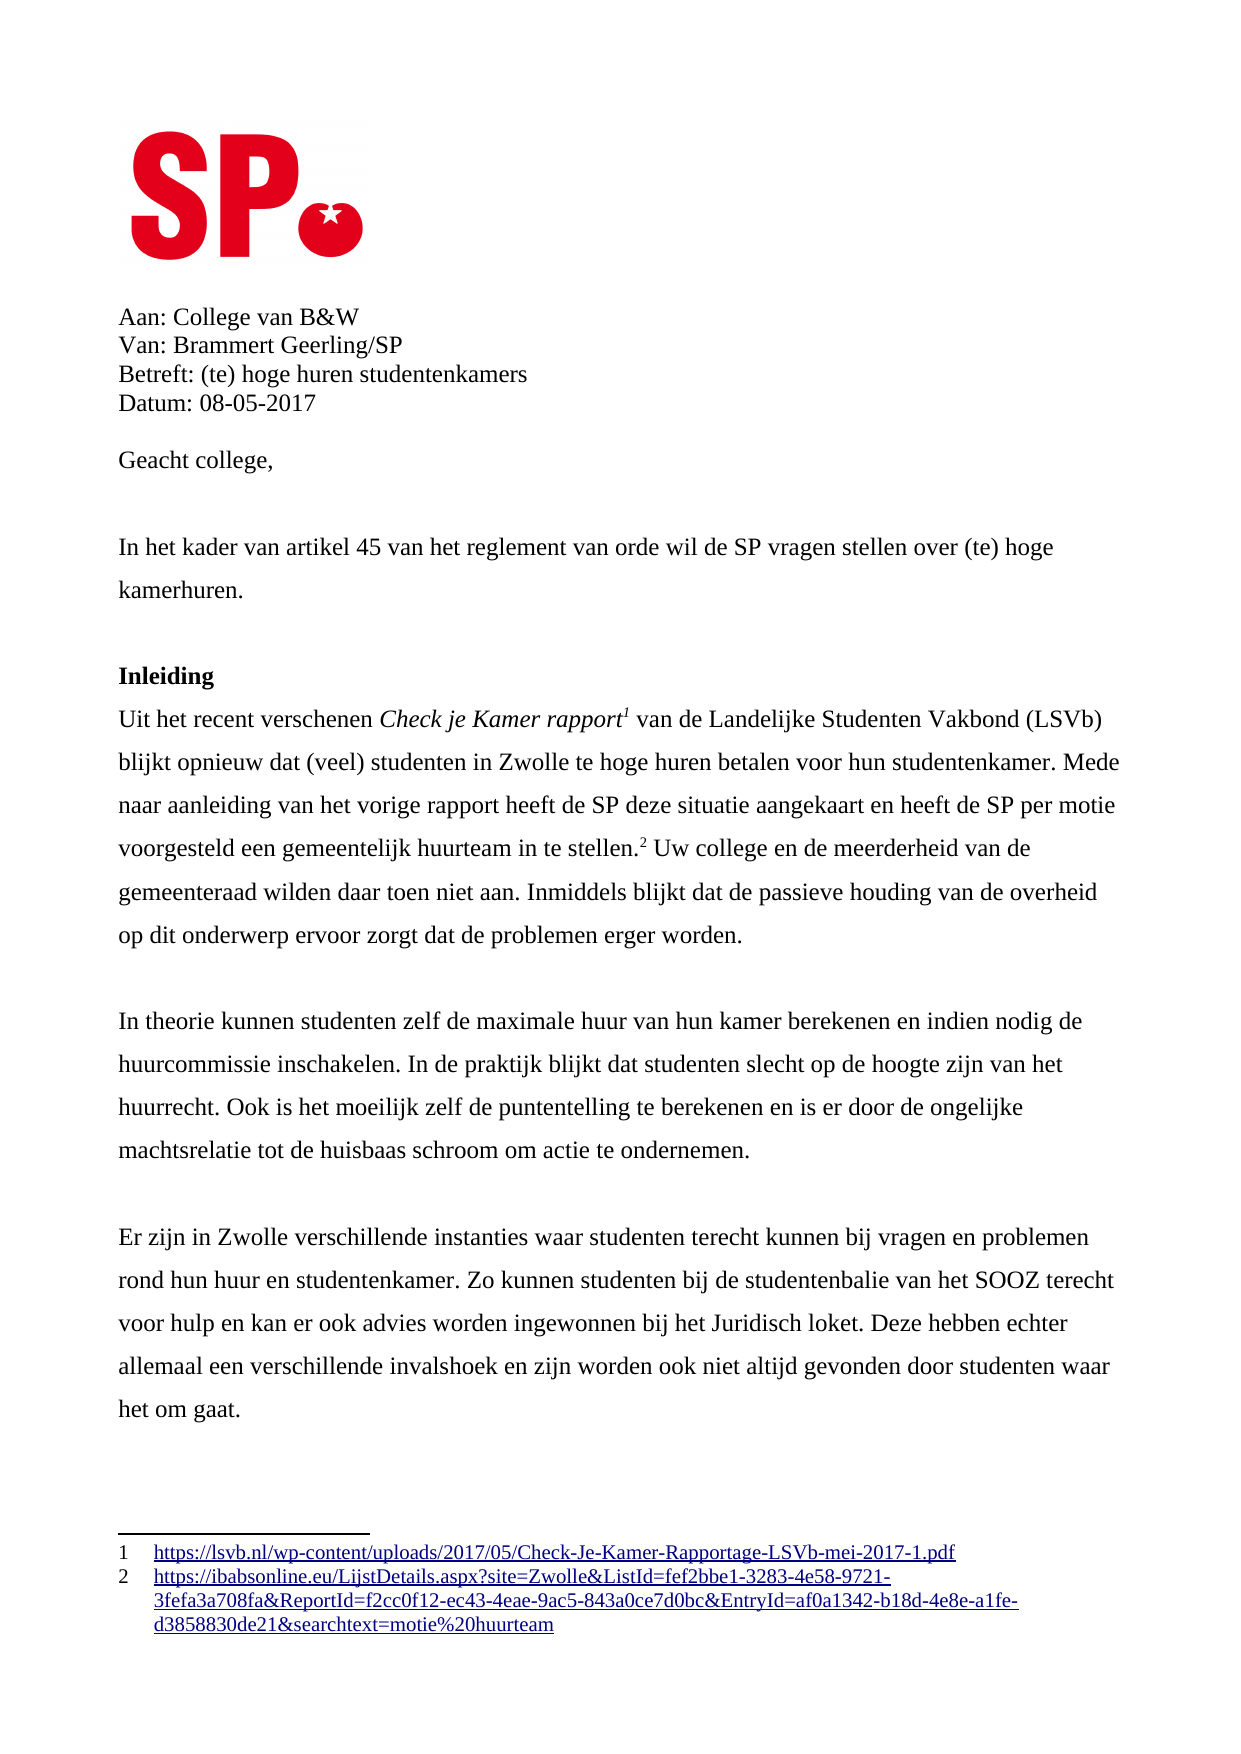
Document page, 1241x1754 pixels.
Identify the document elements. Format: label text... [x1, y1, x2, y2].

picture [118, 118, 375, 273]
text Betreft: (te) hoge huren studentenkamers [118, 359, 1122, 388]
text Van: Brammert Geerling/SP [118, 330, 1122, 359]
text In theorie kunnen studenten zelf de maximale huur van hun kamer berekenen en indien nodig de huurcommissie inschakelen. In de praktijk blijkt dat studenten slecht op de hoogte zijn van het huurrecht. Ook is het moeilijk zelf de puntentelling te berekenen en is er door de ongelijke machtsrelatie tot de huisbaas schroom om actie te ondernemen. [118, 1006, 1122, 1164]
text Datum: 08-05-2017 [118, 388, 1122, 417]
text Uit het recent verschenen Check je Kamer rapport van de Landelijke Studenten Vakbond (LSVb) blijkt opnieuw dat (veel) studenten in Zwolle te hoge huren betalen voor hun studentenkamer. Mede naar aanleiding van het vorige rapport heeft de SP deze situatie aangekaart en heeft de SP per motie voorgesteld een gemeentelijk huurteam in te stellen. Uw college en de meerderheid van de gemeenteraad wilden daar toen niet aan. Inmiddels blijkt dat de passieve houding van de overheid op dit onderwerp ervoor zorgt dat de problemen erger worden. [118, 704, 1122, 948]
text Aan: College van B&W [118, 302, 1122, 330]
text Geacht college, [118, 445, 1122, 474]
text Inleiding [118, 661, 1122, 690]
text In het kader van artikel 45 van het reglement van orde wil de SP vragen stellen over (te) hoge kamerhuren. [118, 532, 1122, 603]
text Er zijn in Zwolle verschillende instanties waar studenten terecht kunnen bij vragen en problemen rond hun huur en studentenkamer. Zo kunnen studenten bij de studentenbalie van het SOOZ terecht voor hulp en kan er ook advies worden ingewonnen bij het Juridisch loket. Deze hebben echter allemaal een verschillende invalshoek en zijn worden ook niet altijd gevonden door studenten waar het om gaat. [118, 1222, 1122, 1423]
